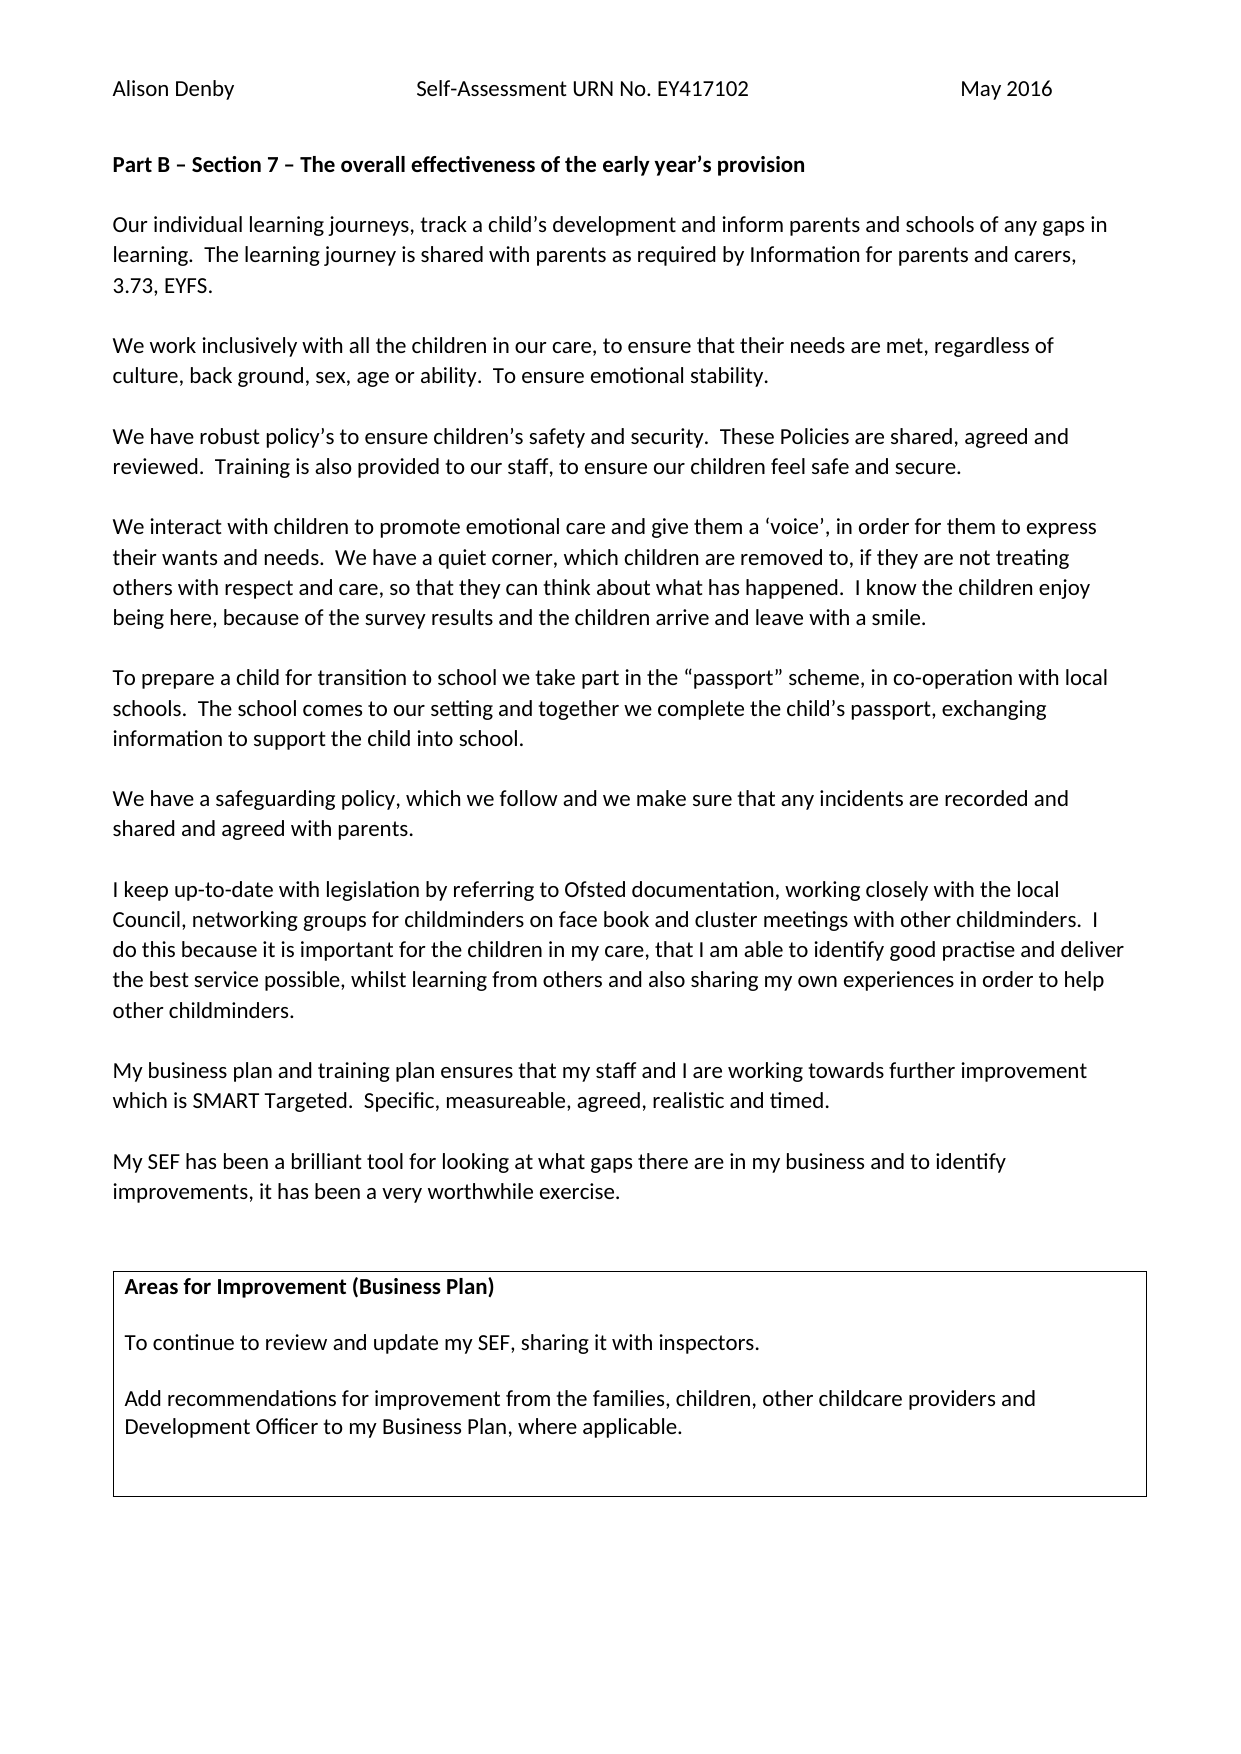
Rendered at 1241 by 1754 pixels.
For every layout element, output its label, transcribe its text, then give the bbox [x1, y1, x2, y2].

table_header Areas for Improvement (Business Plan) To continue to review and update my SEF, sharing it with inspectors. Add recommendations for improvement from the families, children, other childcare providers and Development Officer to my Business Plan, where applicable. [114, 1272, 1146, 1496]
text My business plan and training plan ensures that my staff and I are working towards further improvement which is SMART Targeted. Specific, measureable, agreed, realistic and timed. [112, 1056, 1128, 1114]
text Part B – Section 7 – The overall effectiveness of the early year’s provision [112, 150, 1128, 178]
text My SEF has been a brilliant tool for looking at what gaps there are in my business and to identify improvements, it has been a very worthwhile exercise. [112, 1147, 1128, 1205]
text We work inclusively with all the children in our care, to ensure that their needs are met, regardless of culture, back ground, sex, age or ability. To ensure emotional stability. [112, 331, 1128, 389]
text To prepare a child for transition to school we take part in the “passport” scheme, in co-operation with local schools. The school comes to our setting and together we complete the child’s passport, exchanging information to support the child into school. [112, 663, 1128, 752]
text I keep up-to-date with legislation by referring to Ofsted documentation, working closely with the local Council, networking groups for childminders on face book and cluster meetings with other childminders. I do this because it is important for the children in my care, that I am able to identify good practise and deliver the best service possible, whilst learning from others and also sharing my own experiences in order to help other childminders. [112, 875, 1128, 1024]
text We have robust policy’s to ensure children’s safety and security. These Policies are shared, agreed and reviewed. Training is also provided to our staff, to ensure our children feel safe and secure. [112, 422, 1128, 480]
text We interact with children to promote emotional care and give them a ‘voice’, in order for them to express their wants and needs. We have a quiet corner, which children are removed to, if they are not treating others with respect and care, so that they can think about what has happened. I know the children enjoy being here, because of the survey results and the children arrive and leave with a smile. [112, 512, 1128, 631]
text We have a safeguarding policy, which we follow and we make sure that any incidents are recorded and shared and agreed with parents. [112, 784, 1128, 843]
text Our individual learning journeys, track a child’s development and inform parents and schools of any gaps in learning. The learning journey is shared with parents as required by Information for parents and carers, 3.73, EYFS. [112, 210, 1128, 299]
